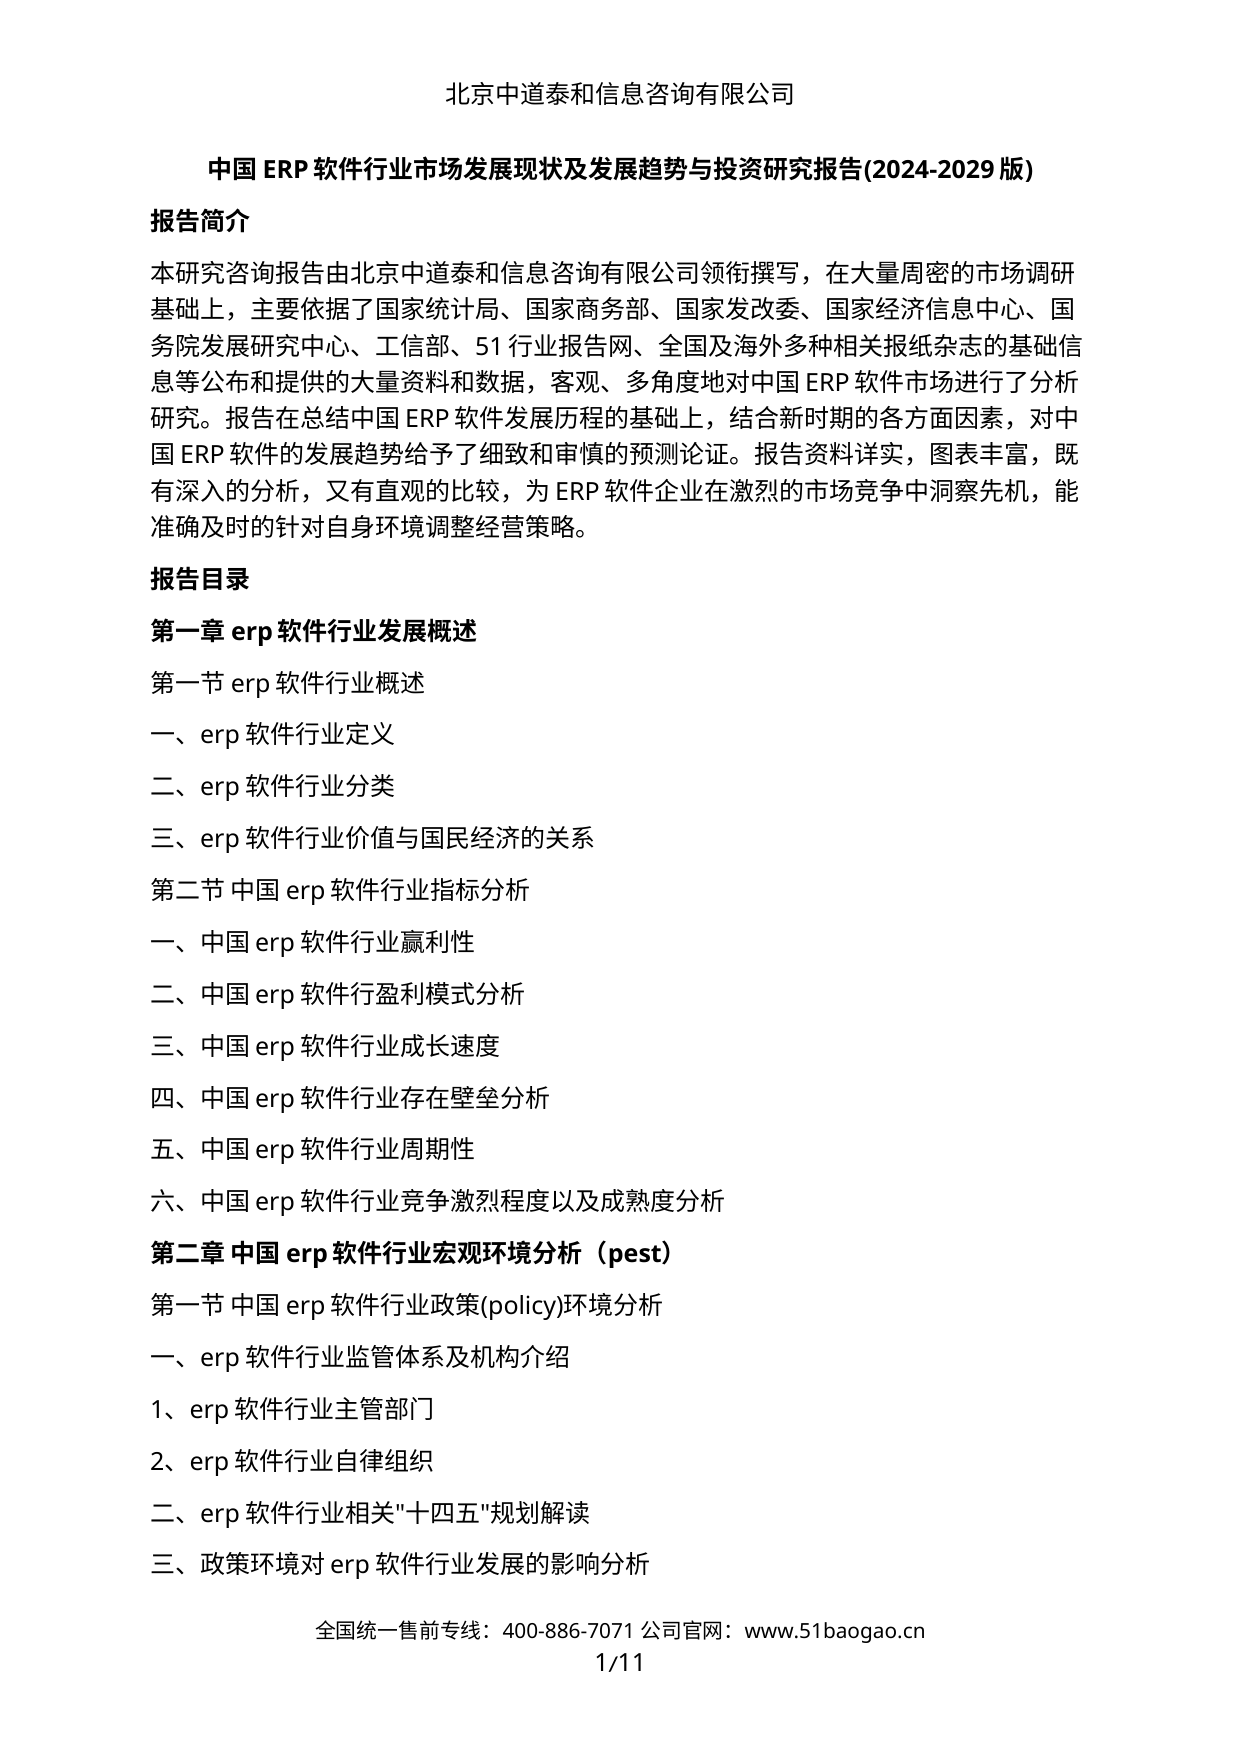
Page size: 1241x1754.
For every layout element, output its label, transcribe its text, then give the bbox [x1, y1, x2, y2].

text 一、erp软件行业监管体系及机构介绍 [150, 1337, 1090, 1374]
text 二、erp软件行业相关"十四五"规划解读 [150, 1493, 1090, 1529]
text 三、erp软件行业价值与国民经济的关系 [150, 819, 1090, 855]
text 2、erp软件行业自律组织 [150, 1441, 1090, 1477]
text 一、中国erp软件行业赢利性 [150, 922, 1090, 959]
text 六、中国erp软件行业竞争激烈程度以及成熟度分析 [150, 1182, 1090, 1218]
text 一、erp软件行业定义 [150, 715, 1090, 751]
text 四、中国erp软件行业存在壁垒分析 [150, 1078, 1090, 1114]
text 五、中国erp软件行业周期性 [150, 1130, 1090, 1166]
text 报告简介 [150, 202, 1090, 238]
text 第二节 中国erp软件行业指标分析 [150, 871, 1090, 907]
text 1、erp软件行业主管部门 [150, 1389, 1090, 1426]
text 第二章 中国erp软件行业宏观环境分析（pest） [150, 1234, 1090, 1270]
text 第一节 erp软件行业概述 [150, 663, 1090, 699]
text 本研究咨询报告由北京中道泰和信息咨询有限公司领衔撰写，在大量周密的市场调研基础上，主要依据了国家统计局、国家商务部、国家发改委、国家经济信息中心、国务院发展研究中心、工信部、51行业报告网、全国及海外多种相关报纸杂志的基础信息等公布和提供的大量资料和数据，客观、多角度地对中国ERP软件市场进行了分析研究。报告在总结中国ERP软件发展历程的基础上，结合新时期的各方面因素，对中国ERP软件的发展趋势给予了细致和审慎的预测论证。报告资料详实，图表丰富，既有深入的分析，又有直观的比较，为ERP软件企业在激烈的市场竞争中洞察先机，能准确及时的针对自身环境调整经营策略。 [150, 254, 1090, 544]
text 第一章 erp软件行业发展概述 [150, 611, 1090, 647]
text 报告目录 [150, 559, 1090, 596]
text 二、中国erp软件行盈利模式分析 [150, 974, 1090, 1011]
text 三、政策环境对erp软件行业发展的影响分析 [150, 1545, 1090, 1581]
text 二、erp软件行业分类 [150, 767, 1090, 803]
text 第一节 中国erp软件行业政策(policy)环境分析 [150, 1286, 1090, 1322]
text 三、中国erp软件行业成长速度 [150, 1026, 1090, 1062]
text 中国ERP软件行业市场发展现状及发展趋势与投资研究报告(2024-2029版) [150, 150, 1090, 186]
